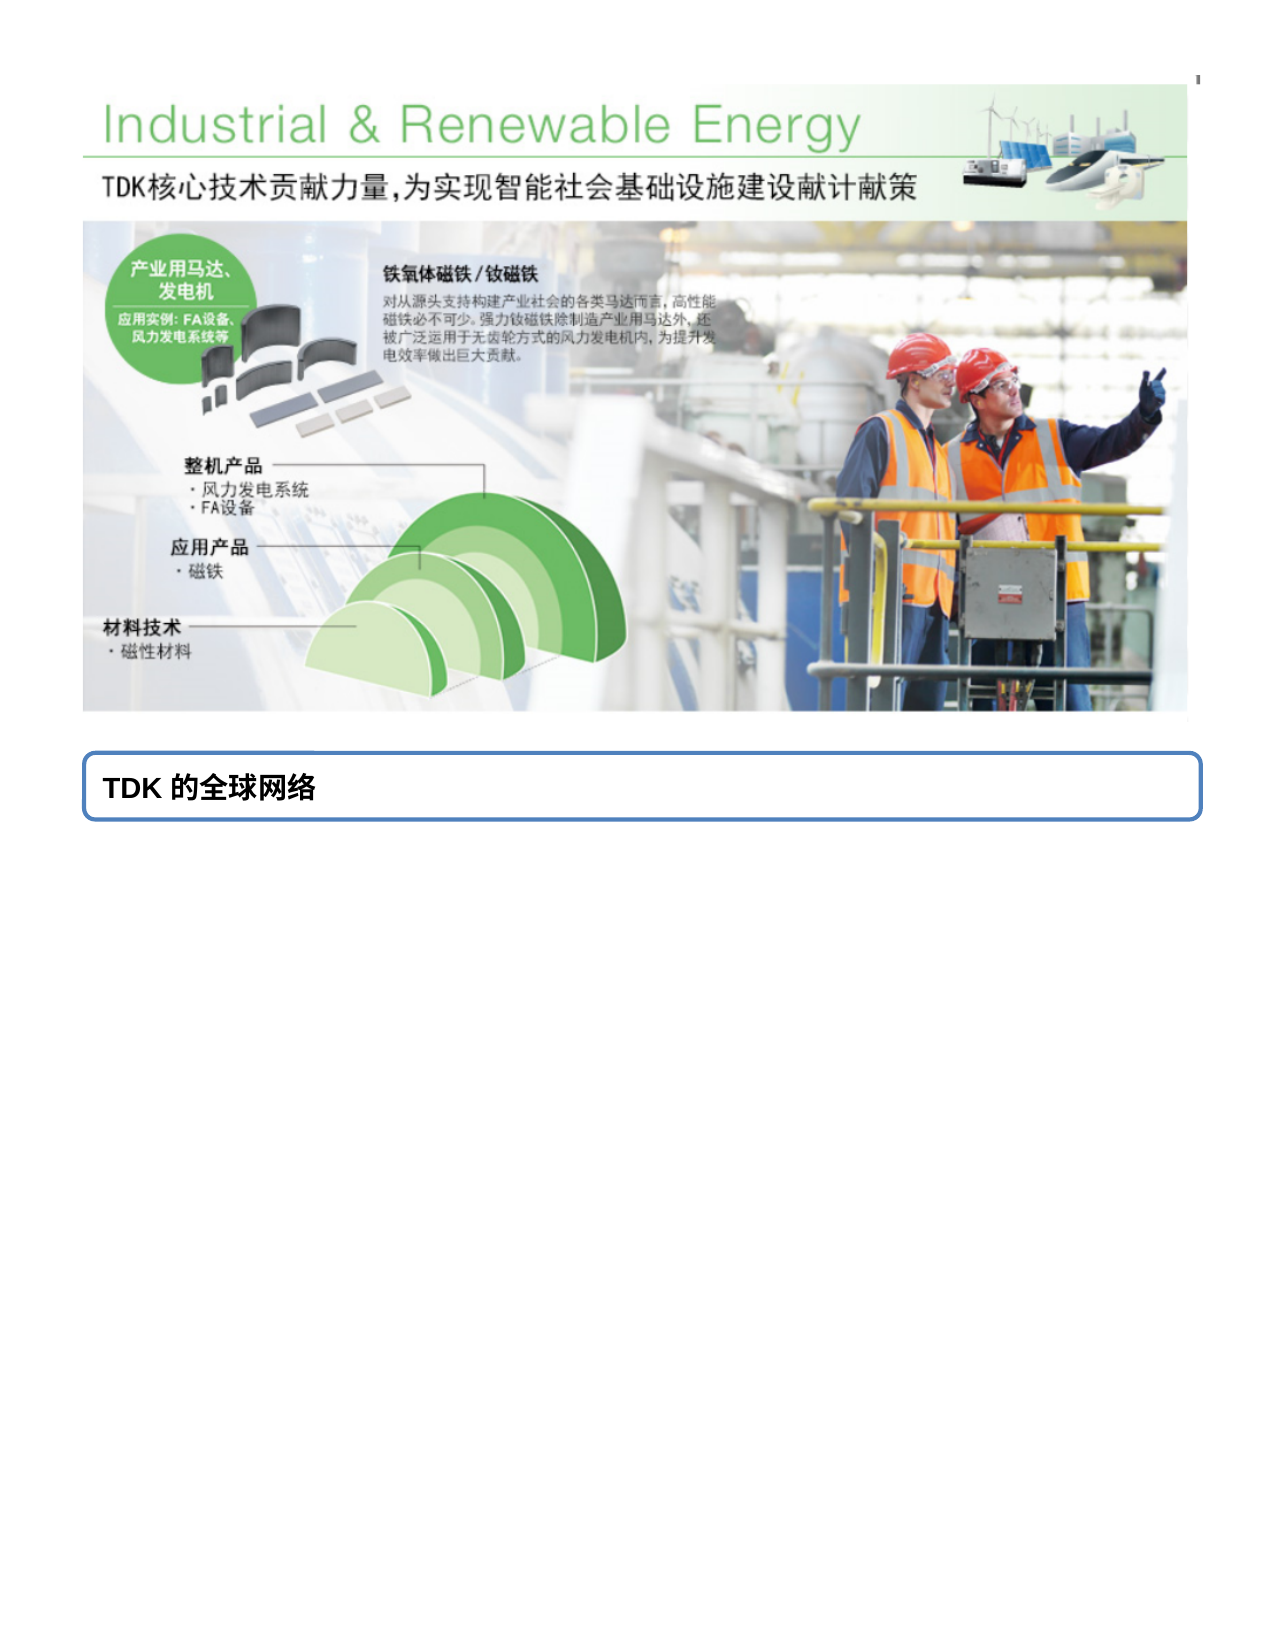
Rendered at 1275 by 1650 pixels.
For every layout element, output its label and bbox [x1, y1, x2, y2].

picture [75, 75, 1200, 722]
